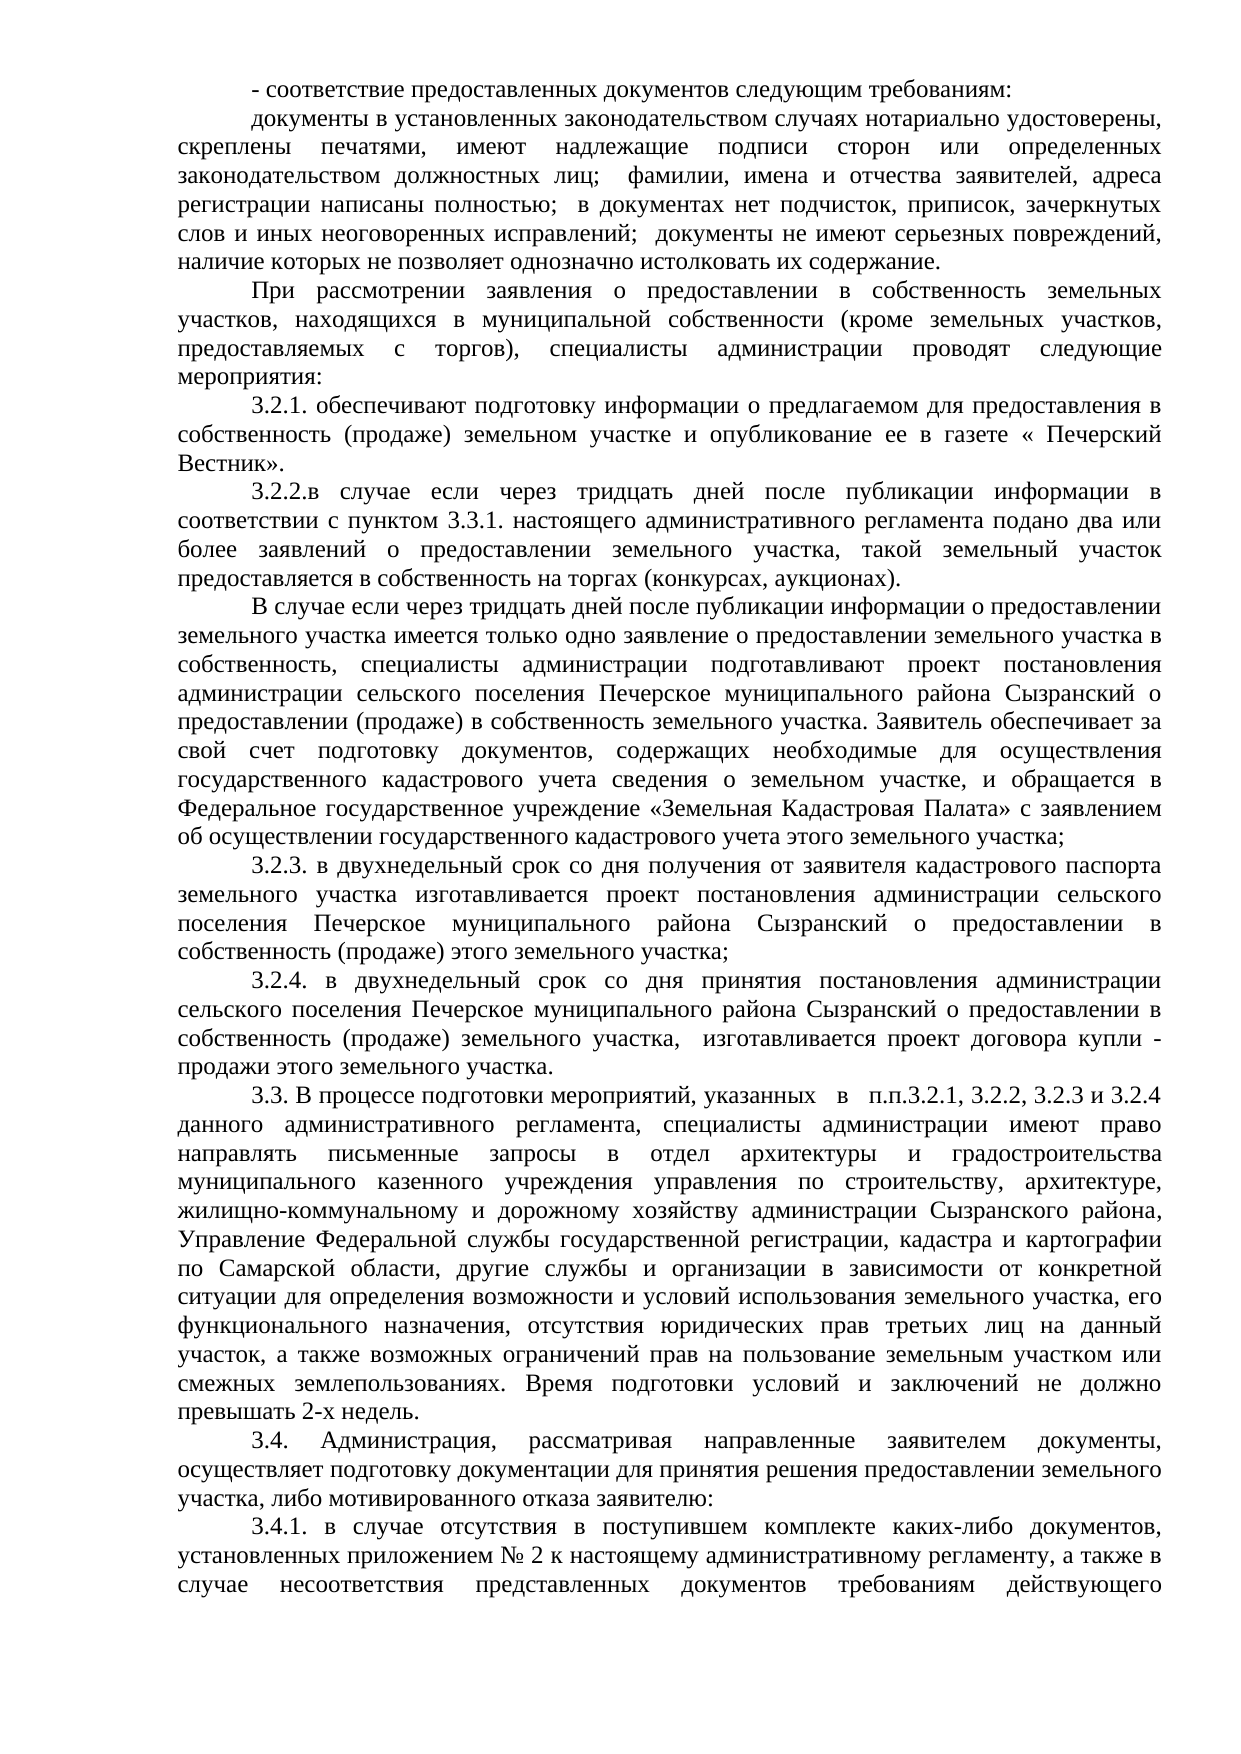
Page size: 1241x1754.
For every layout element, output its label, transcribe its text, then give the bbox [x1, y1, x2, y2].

text В случае если через тридцать дней после публикации информации о предоставлении земельного участка имеется только одно заявление о предоставлении земельного участка в собственность, специалисты администрации подготавливают проект постановления администрации сельского поселения Печерское муниципального района Сызранский о предоставлении (продаже) в собственность земельного участка. Заявитель обеспечивает за свой счет подготовку документов, содержащих необходимые для осуществления государственного кадастрового учета сведения о земельном участке, и обращается в Федеральное государственное учреждение «Земельная Кадастровая Палата» с заявлением об осуществлении государственного кадастрового учета этого земельного участка; [177, 591, 1162, 850]
text 3.2.3. в двухнедельный срок со дня получения от заявителя кадастрового паспорта земельного участка изготавливается проект постановления администрации сельского поселения Печерское муниципального района Сызранский о предоставлении в собственность (продаже) этого земельного участка; [177, 850, 1162, 965]
text - соответствие предоставленных документов следующим требованиям: [177, 74, 1162, 103]
text 3.2.1. обеспечивают подготовку информации о предлагаемом для предоставления в собственность (продаже) земельном участке и опубликование ее в газете « Печерский Вестник». [177, 390, 1162, 476]
text 3.4. Администрация, рассматривая направленные заявителем документы, осуществляет подготовку документации для принятия решения предоставлении земельного участка, либо мотивированного отказа заявителю: [177, 1425, 1162, 1511]
text документы в установленных законодательством случаях нотариально удостоверены, скреплены печатями, имеют надлежащие подписи сторон или определенных законодательством должностных лиц; фамилии, имена и отчества заявителей, адреса регистрации написаны полностью; в документах нет подчисток, приписок, зачеркнутых слов и иных неоговоренных исправлений; документы не имеют серьезных повреждений, наличие которых не позволяет однозначно истолковать их содержание. [177, 103, 1162, 275]
text При рассмотрении заявления о предоставлении в собственность земельных участков, находящихся в муниципальной собственности (кроме земельных участков, предоставляемых с торгов), специалисты администрации проводят следующие мероприятия: [177, 275, 1162, 390]
text 3.3. В процессе подготовки мероприятий, указанных в п.п.3.2.1, 3.2.2, 3.2.3 и 3.2.4 данного административного регламента, специалисты администрации имеют право направлять письменные запросы в отдел архитектуры и градостроительства муниципального казенного учреждения управления по строительству, архитектуре, жилищно-коммунальному и дорожному хозяйству администрации Сызранского района, Управление Федеральной службы государственной регистрации, кадастра и картографии по Самарской области, другие службы и организации в зависимости от конкретной ситуации для определения возможности и условий использования земельного участка, его функционального назначения, отсутствия юридических прав третьих лиц на данный участок, а также возможных ограничений прав на пользование земельным участком или смежных землепользованиях. Время подготовки условий и заключений не должно превышать 2-х недель. [177, 1080, 1162, 1425]
text 3.2.4. в двухнедельный срок со дня принятия постановления администрации сельского поселения Печерское муниципального района Сызранский о предоставлении в собственность (продаже) земельного участка, изготавливается проект договора купли - продажи этого земельного участка. [177, 965, 1162, 1080]
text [177, 1511, 1162, 1598]
text 3.2.2.в случае если через тридцать дней после публикации информации в соответствии с пунктом 3.3.1. настоящего административного регламента подано два или более заявлений о предоставлении земельного участка, такой земельный участок предоставляется в собственность на торгах (конкурсах, аукционах). [177, 476, 1162, 591]
